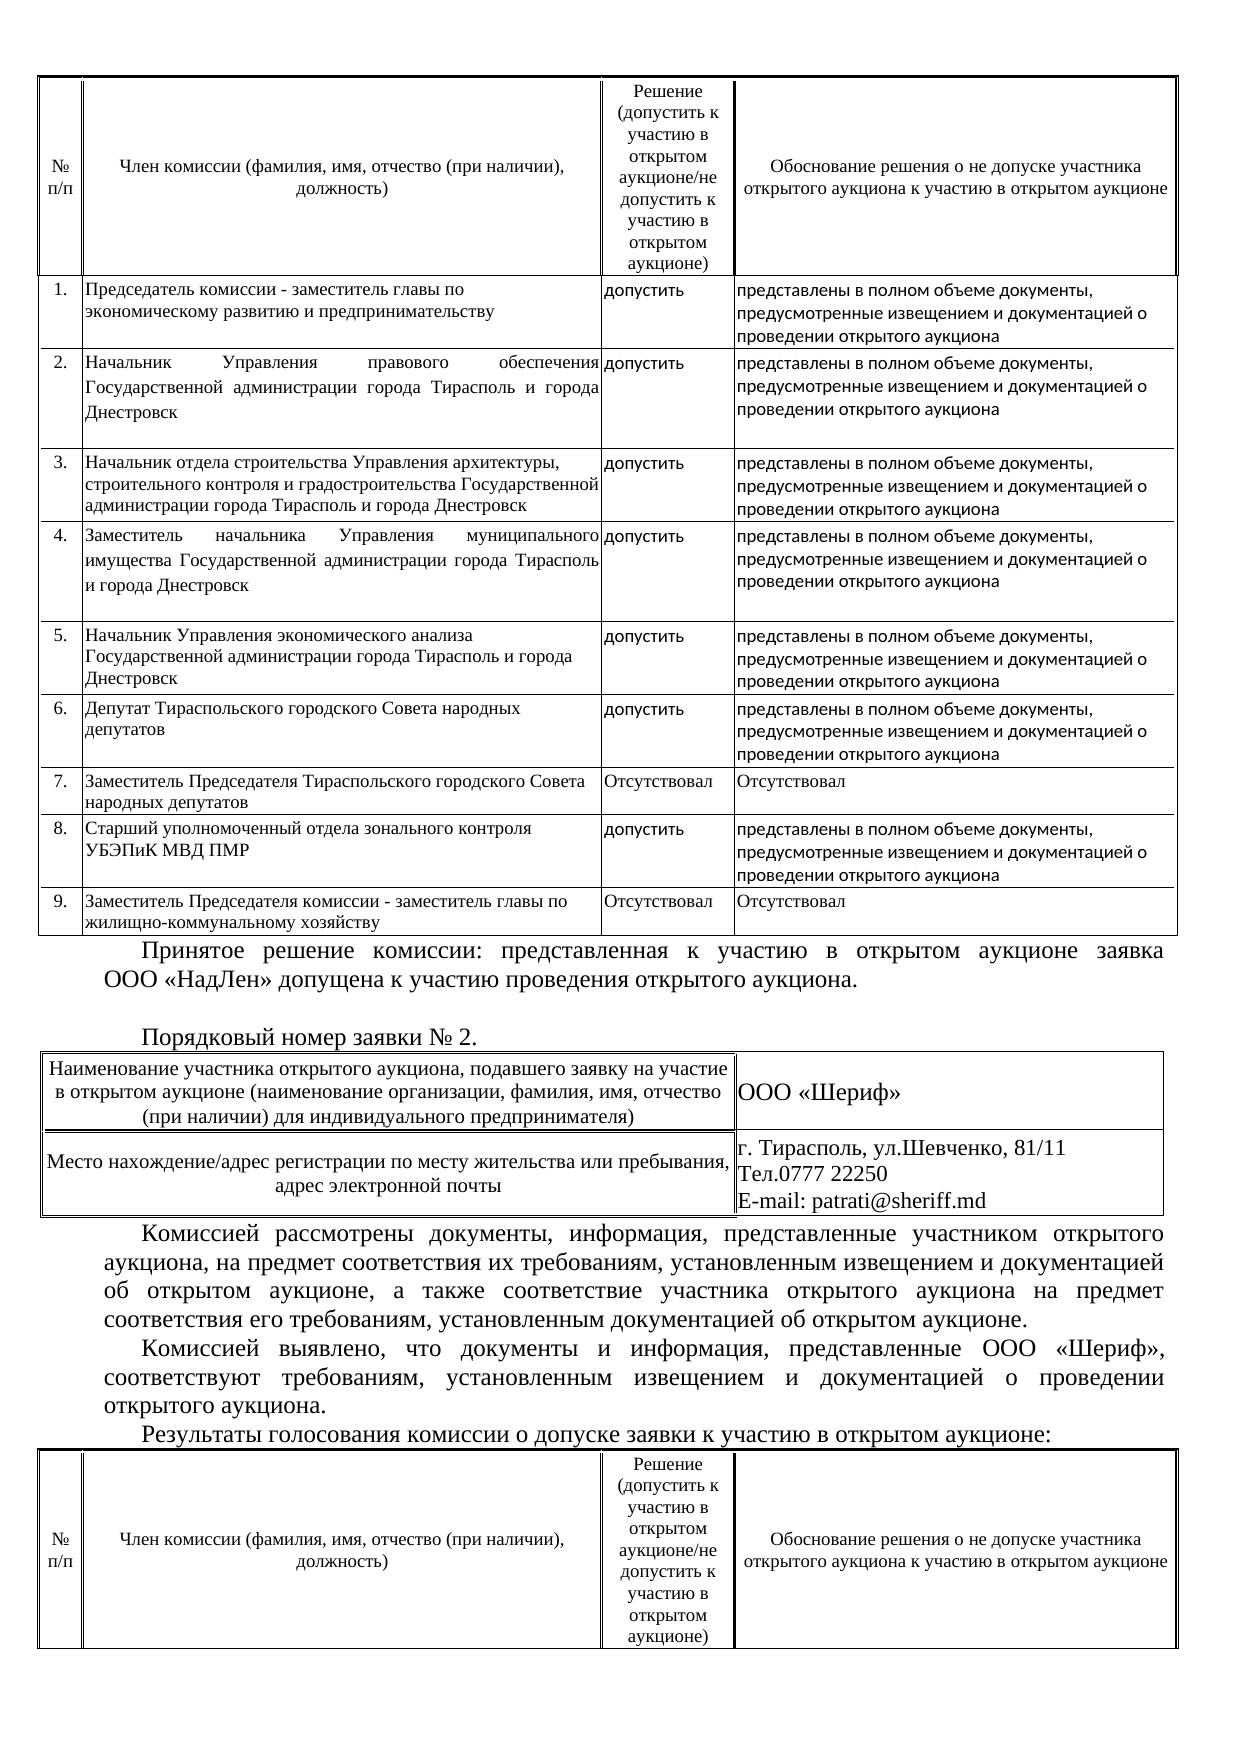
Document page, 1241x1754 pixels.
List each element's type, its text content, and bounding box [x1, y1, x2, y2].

table_cell 7. [39, 767, 82, 814]
table_header № п/п [40, 78, 83, 275]
table_cell допустить [602, 522, 734, 621]
table_header Решение (допустить к участию в открытом аукционе/не допустить к участию в открытом аукционе) [602, 1451, 734, 1648]
table_cell 5. [39, 621, 82, 694]
table_cell представлены в полном объеме документы, предусмотренные извещением и документацией о проведении открытого аукциона [735, 521, 1177, 621]
table_cell Отсутствовал [602, 768, 734, 814]
table_cell Отсутствовал [735, 767, 1177, 814]
table_header Наименование участника открытого аукциона, подавшего заявку на участие в открытом аукционе (наименование организации, фамилия, имя, отчество (при наличии) для индивидуального предпринимателя) [43, 1054, 735, 1129]
table_cell Старший уполномоченный отдела зонального контроля УБЭПиК МВД ПМР [83, 815, 601, 887]
table_cell Депутат Тираспольского городского Совета народных депутатов [83, 695, 601, 767]
table_header Член комиссии (фамилия, имя, отчество (при наличии), должность) [83, 1451, 602, 1648]
table_cell Начальник отдела строительства Управления архитектуры, строительного контроля и градостроительства Государственной администрации города Тирасполь и города Днестровск [83, 449, 601, 521]
table_cell представлены в полном объеме документы, предусмотренные извещением и документацией о проведении открытого аукциона [735, 348, 1177, 448]
table_cell 3. [39, 448, 82, 521]
table_cell 9. [39, 887, 82, 934]
table_cell допустить [602, 695, 734, 767]
text Комиссией выявлено, что документы и информация, представленные ООО «Шериф», соответствуют требованиям, установленным извещением и документацией о проведении открытого аукциона. [103, 1333, 1165, 1419]
table_cell Начальник Управления правового обеспечения Государственной администрации города Тирасполь и города Днестровск [83, 349, 601, 448]
table_cell 6. [39, 694, 82, 767]
table_cell Начальник Управления экономического анализа Государственной администрации города Тирасполь и города Днестровск [83, 622, 601, 694]
table_cell Отсутствовал [735, 887, 1177, 934]
table_cell 2. [39, 348, 82, 448]
table_cell допустить [602, 349, 734, 448]
table_cell Заместитель Председателя Тираспольского городского Совета народных депутатов [83, 768, 601, 814]
table_cell Место нахождение/адрес регистрации по месту жительства или пребывания, адрес электронной почты [43, 1129, 735, 1214]
table_header Член комиссии (фамилия, имя, отчество (при наличии), должность) [83, 78, 602, 275]
table_cell Отсутствовал [602, 888, 734, 934]
table_cell Председатель комиссии - заместитель главы по экономическому развитию и предпринимательству [83, 276, 601, 348]
text Порядковый номер заявки № 2. [103, 1022, 1165, 1051]
table_cell допустить [602, 622, 734, 694]
table_header № п/п [40, 1451, 83, 1648]
table_cell допустить [602, 815, 734, 887]
table_header Обоснование решения о не допуске участника открытого аукциона к участию в открытом аукционе [734, 1451, 1175, 1648]
table_cell Заместитель начальника Управления муниципального имущества Государственной администрации города Тирасполь и города Днестровск [83, 522, 601, 621]
text Принятое решение комиссии: представленная к участию в открытом аукционе заявка ООО «НадЛен» допущена к участию проведения открытого аукциона. [103, 936, 1165, 993]
table_header Решение (допустить к участию в открытом аукционе/не допустить к участию в открытом аукционе) [602, 78, 734, 275]
table_cell представлены в полном объеме документы, предусмотренные извещением и документацией о проведении открытого аукциона [735, 621, 1177, 694]
table_cell представлены в полном объеме документы, предусмотренные извещением и документацией о проведении открытого аукциона [735, 814, 1177, 887]
table_header Обоснование решения о не допуске участника открытого аукциона к участию в открытом аукционе [734, 78, 1175, 275]
table_cell представлены в полном объеме документы, предусмотренные извещением и документацией о проведении открытого аукциона [735, 694, 1177, 767]
table_cell 8. [39, 814, 82, 887]
table_cell представлены в полном объеме документы, предусмотренные извещением и документацией о проведении открытого аукциона [735, 448, 1177, 521]
table_cell допустить [602, 449, 734, 521]
table_header ООО «Шериф» [735, 1052, 1163, 1129]
table_cell Заместитель Председателя комиссии - заместитель главы по жилищно-коммунальному хозяйству [83, 888, 601, 934]
table_cell 4. [39, 521, 82, 621]
table_cell представлены в полном объеме документы, предусмотренные извещением и документацией о проведении открытого аукциона [735, 276, 1177, 348]
table_cell допустить [602, 276, 734, 348]
text Комиссией рассмотрены документы, информация, представленные участником открытого аукциона, на предмет соответствия их требованиям, установленным извещением и документацией об открытом аукционе, а также соответствие участника открытого аукциона на предмет соответствия его требованиям, установленным документацией об открытом аукционе. [103, 1218, 1165, 1333]
table_cell 1. [39, 276, 82, 348]
table_cell г. Тирасполь, ул.Шевченко, 81/11 Тел.0777 22250 E-mail: patrati@sheriff.md [735, 1130, 1163, 1214]
text Результаты голосования комиссии о допуске заявки к участию в открытом аукционе: [103, 1419, 1165, 1448]
